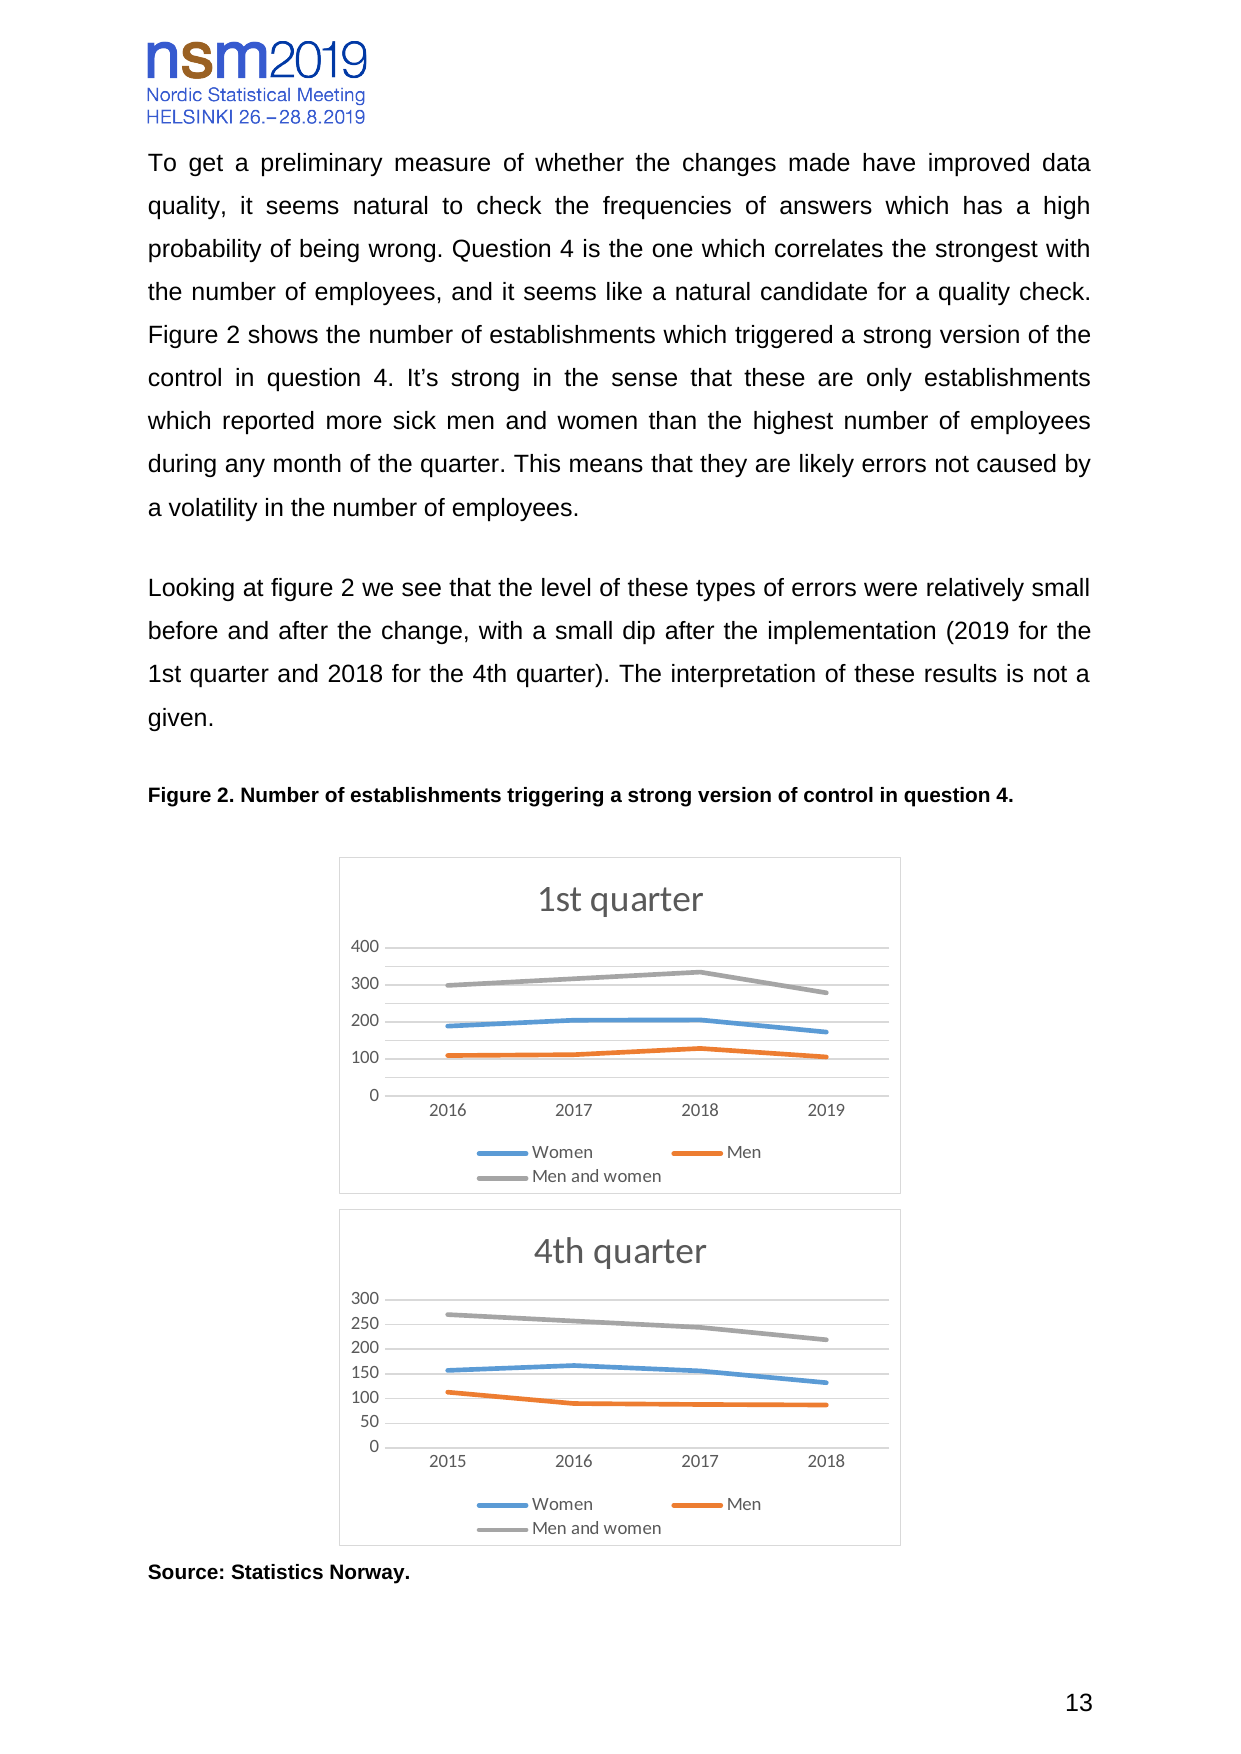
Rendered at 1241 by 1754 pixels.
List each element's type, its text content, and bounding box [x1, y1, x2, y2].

text Looking at figure 2 we see that the level of these types of errors were relatively small before and after the change, with a small dip after the implementation (2019 for the 1st quarter and 2018 for the 4th quarter). The interpretation of these results is not a given. [148, 573, 1093, 731]
picture [147, 41, 367, 124]
text Source: Statistics Norway. [148, 1560, 1093, 1584]
text To get a preliminary measure of whether the changes made have improved data quality, it seems natural to check the frequencies of answers which has a high probability of being wrong. Question 4 is the one which correlates the strongest with the number of employees, and it seems like a natural candidate for a quality check. Figure 2 shows the number of establishments which triggered a strong version of the control in question 4. It’s strong in the sense that these are only establishments which reported more sick men and women than the highest number of employees during any month of the quarter. This means that they are likely errors not caused by a volatility in the number of employees. [148, 148, 1093, 521]
text Figure 2. Number of establishments triggering a strong version of control in question 4. [148, 783, 1093, 807]
